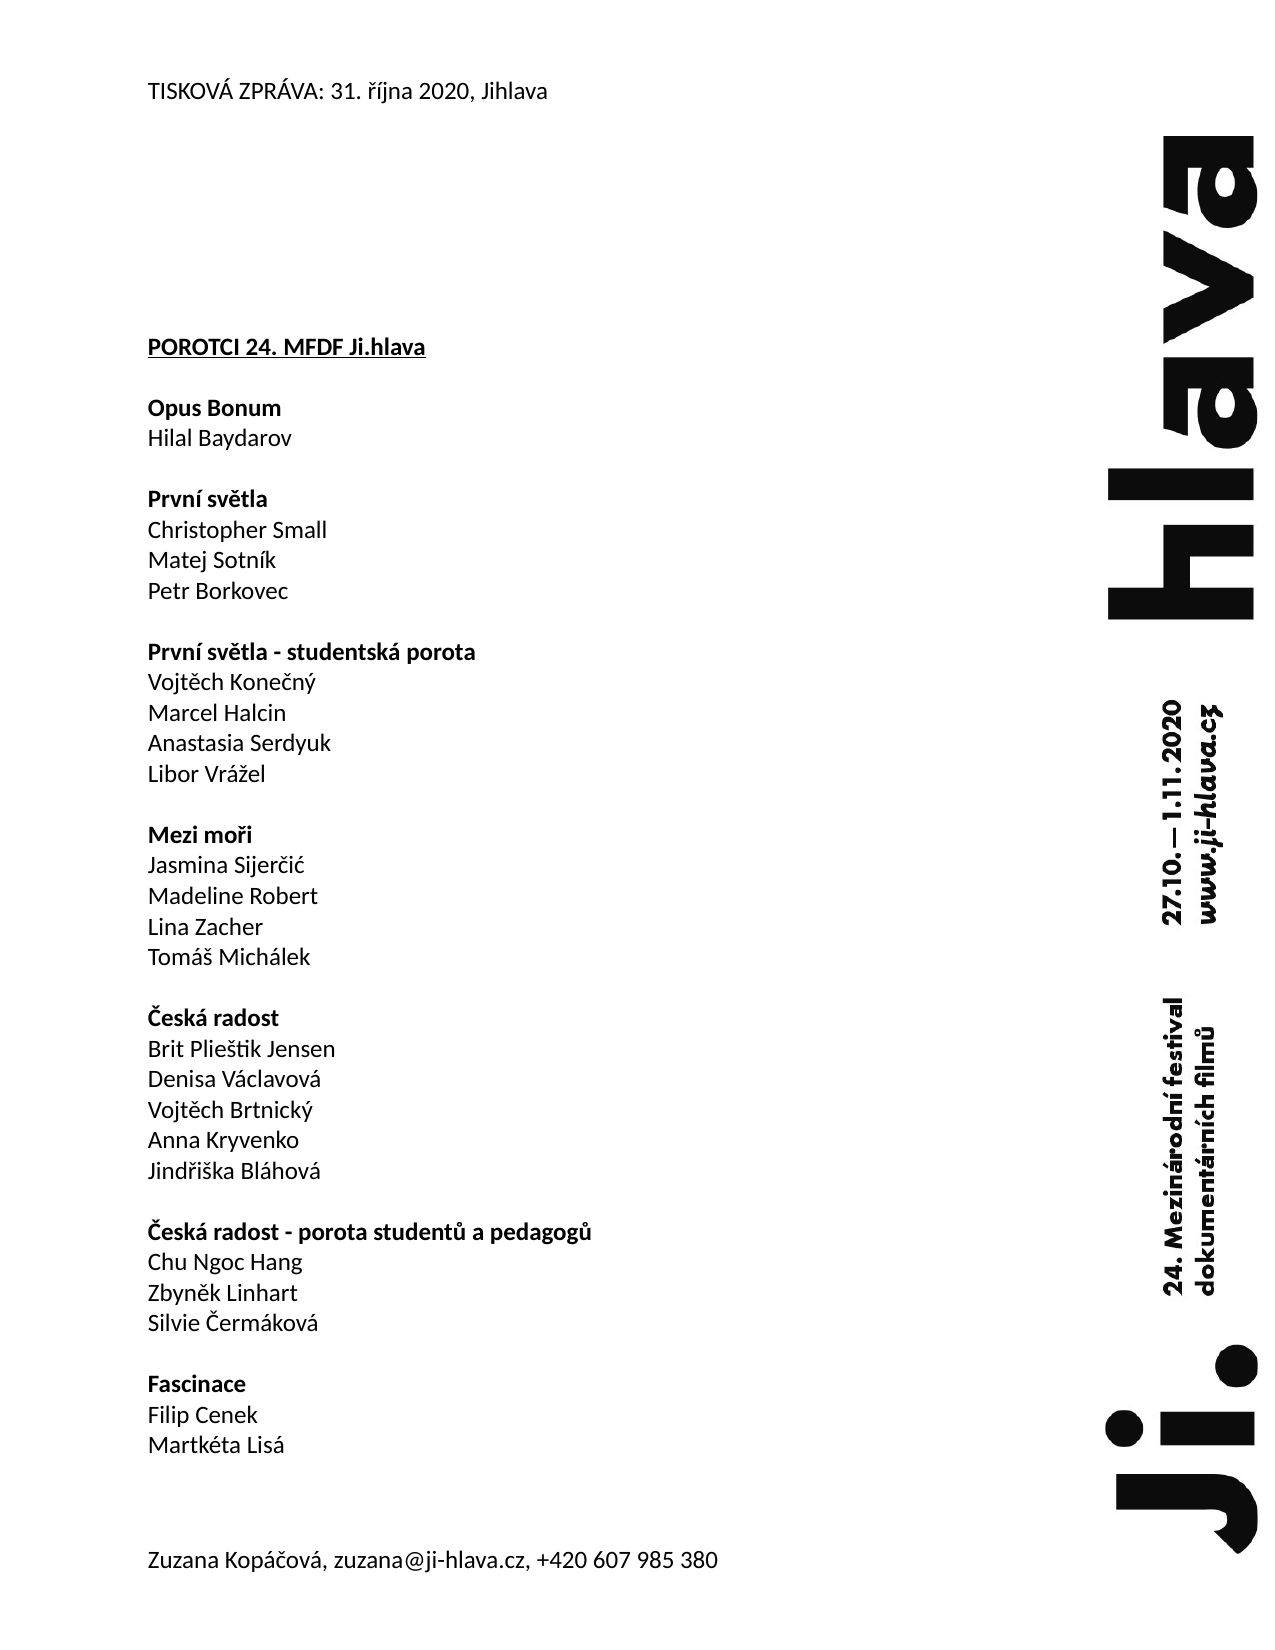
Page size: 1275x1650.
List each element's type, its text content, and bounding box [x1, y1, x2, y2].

text Opus Bonum [148, 392, 1078, 422]
text Tomáš Michálek [148, 941, 1078, 972]
text Brit Plieštik Jensen [148, 1033, 1078, 1063]
text Petr Borkovec [148, 575, 1078, 605]
text Libor Vrážel [148, 758, 1078, 788]
text Filip Cenek [148, 1399, 1078, 1429]
text Marcel Halcin [148, 697, 1078, 727]
text Anna Kryvenko [148, 1124, 1078, 1155]
text Lina Zacher [148, 911, 1078, 941]
text Matej Sotník [148, 544, 1078, 575]
text Denisa Václavová [148, 1063, 1078, 1094]
text Martkéta Lisá [148, 1429, 1078, 1460]
text Chu Ngoc Hang [148, 1246, 1078, 1277]
text Zbyněk Linhart [148, 1277, 1078, 1307]
text Česká radost [148, 1002, 1078, 1033]
text Česká radost - porota studentů a pedagogů [148, 1216, 1078, 1246]
text Christopher Small [148, 514, 1078, 544]
text První světla - studentská porota [148, 636, 1078, 666]
text Silvie Čermáková [148, 1307, 1078, 1338]
text Anastasia Serdyuk [148, 727, 1078, 758]
text POROTCI 24. MFDF Ji.hlava [148, 331, 1078, 361]
text Vojtěch Brtnický [148, 1094, 1078, 1124]
text Jasmina Sijerčić [148, 849, 1078, 880]
text Fascinace [148, 1368, 1078, 1399]
text První světla [148, 483, 1078, 514]
text Madeline Robert [148, 880, 1078, 911]
text Vojtěch Konečný [148, 666, 1078, 697]
text Hilal Baydarov [148, 422, 1078, 453]
text Jindřiška Bláhová [148, 1155, 1078, 1185]
picture [1105, 136, 1258, 1554]
text Mezi moři [148, 819, 1078, 849]
